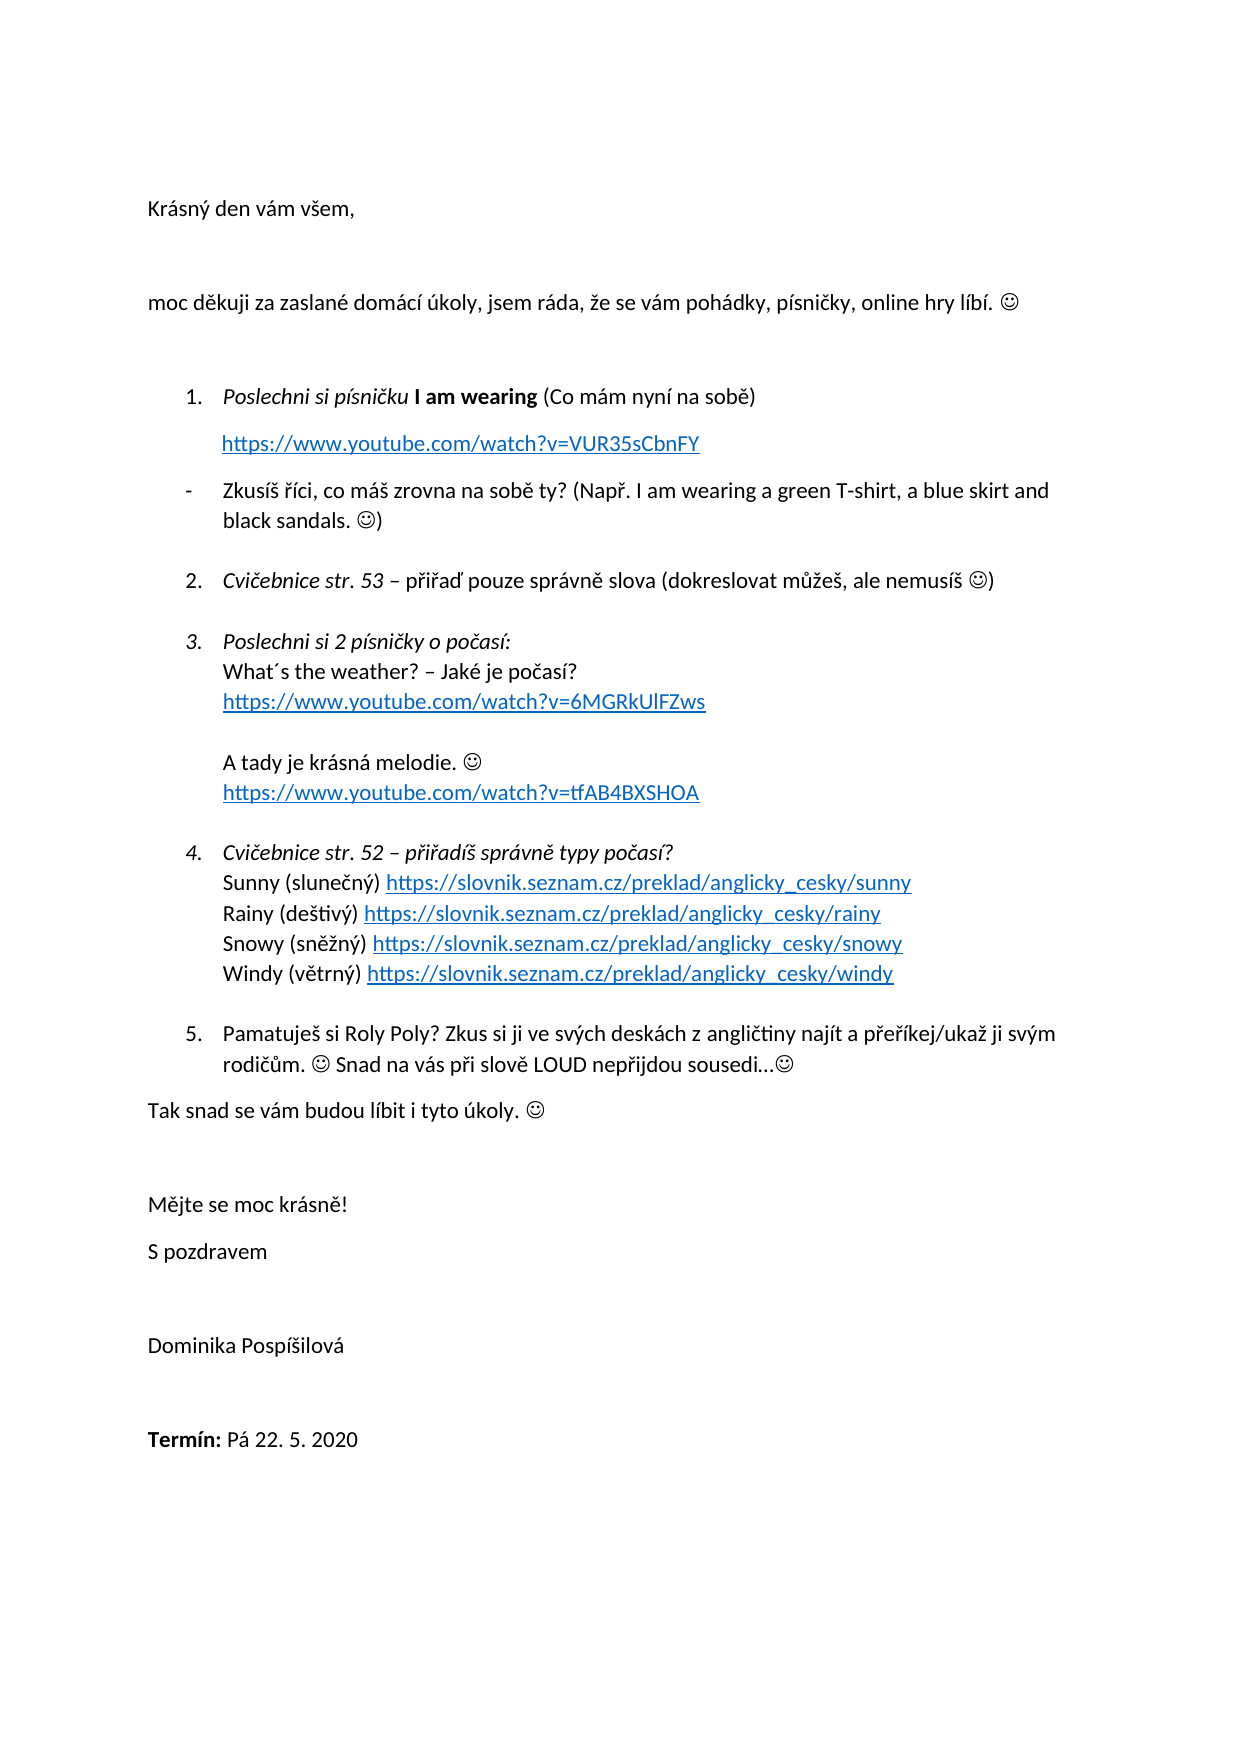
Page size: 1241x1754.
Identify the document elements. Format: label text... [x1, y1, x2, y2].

text Mějte se moc krásně! [148, 1190, 1093, 1218]
list Poslechni si písničku I am wearing (Co mám nyní na sobě) [185, 382, 1093, 410]
text S pozdravem [148, 1237, 1093, 1265]
text Termín: Pá 22. 5. 2020 [148, 1425, 1093, 1453]
text Dominika Pospíšilová [148, 1331, 1093, 1359]
text moc děkuji za zaslané domácí úkoly, jsem ráda, že se vám pohádky, písničky, online hry líbí. [148, 288, 1093, 316]
text https://www.youtube.com/watch?v=VUR35sCbnFY [207, 429, 1093, 457]
list https://www.youtube.com/watch?v=tfAB4BXSHOA [223, 778, 1093, 806]
list Sunny (slunečný) https://slovnik.seznam.cz/preklad/anglicky_cesky/sunny [223, 868, 1093, 896]
list Cvičebnice str. 53 – přiřaď pouze správně slova (dokreslovat můžeš, ale nemusíš ) [185, 566, 1093, 594]
list What´s the weather? – Jaké je počasí? [223, 657, 1093, 685]
list Zkusíš říci, co máš zrovna na sobě ty? (Např. I am wearing a green T-shirt, a blue skirt and black sandals. ) [185, 476, 1093, 534]
list Snowy (sněžný) https://slovnik.seznam.cz/preklad/anglicky_cesky/snowy [223, 929, 1093, 957]
list Windy (větrný) https://slovnik.seznam.cz/preklad/anglicky_cesky/windy [223, 959, 1093, 987]
list Rainy (deštivý) https://slovnik.seznam.cz/preklad/anglicky_cesky/rainy [223, 899, 1093, 927]
list Pamatuješ si Roly Poly? Zkus si ji ve svých deskách z angličtiny najít a přeříkej/ukaž ji svým rodičům. Snad na vás při slově LOUD nepřijdou sousedi… [185, 1019, 1093, 1078]
list A tady je krásná melodie. [223, 748, 1093, 776]
list Cvičebnice str. 52 – přiřadíš správně typy počasí? [185, 838, 1093, 866]
text Tak snad se vám budou líbit i tyto úkoly. [148, 1097, 1093, 1124]
text Krásný den vám všem, [148, 194, 1093, 222]
list Poslechni si 2 písničky o počasí: [185, 627, 1093, 655]
list https://www.youtube.com/watch?v=6MGRkUlFZws [223, 687, 1093, 715]
